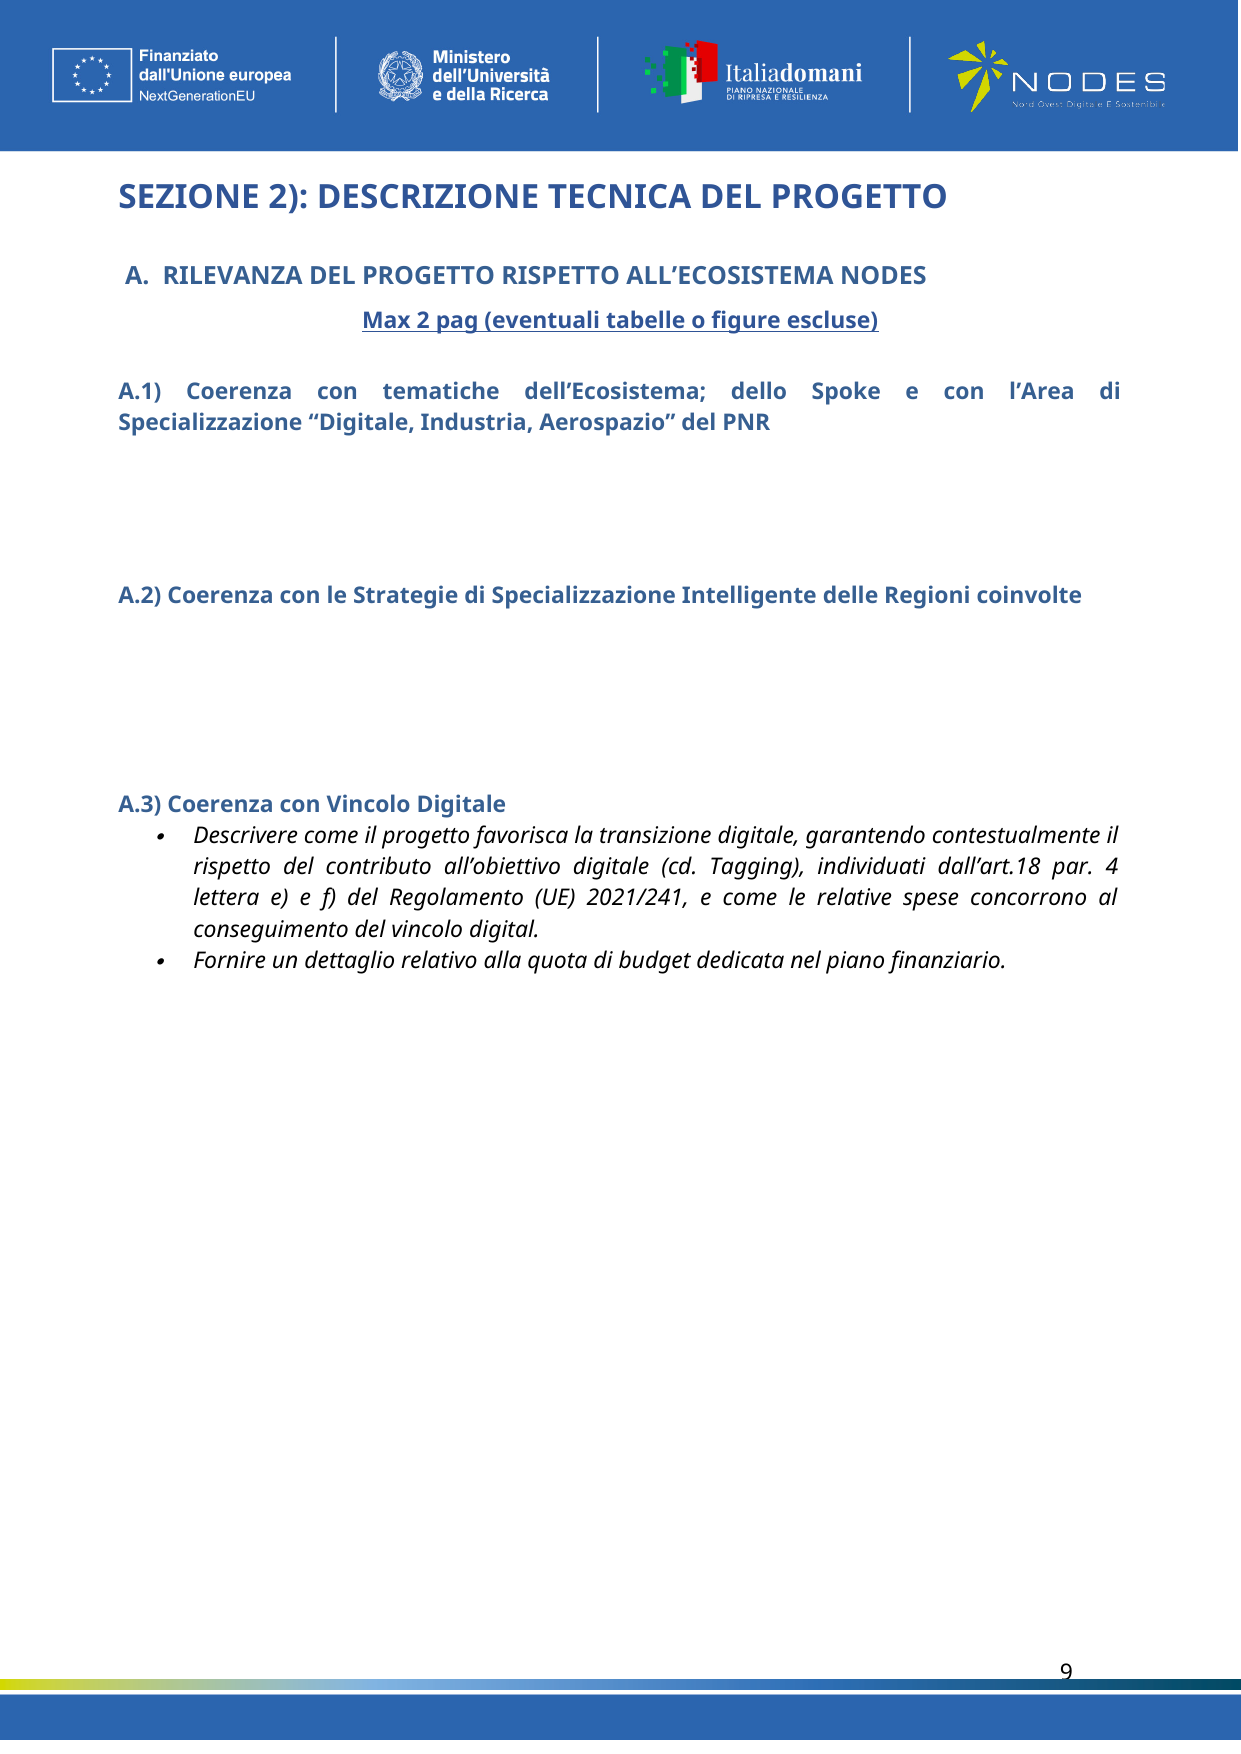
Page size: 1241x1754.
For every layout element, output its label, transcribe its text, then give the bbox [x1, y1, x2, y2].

subtitle SEZIONE 2): DESCRIZIONE TECNICA DEL PROGETTO [118, 173, 1122, 218]
text A.3) Coerenza con Vincolo Digitale [118, 787, 1122, 819]
subtitle RILEVANZA DEL PROGETTO RISPETTO ALL’ECOSISTEMA NODES [125, 258, 1122, 292]
list Descrivere come il progetto favorisca la transizione digitale, garantendo contestualmente il rispetto del contributo all’obiettivo digitale (cd. Tagging), individuati dall’art.18 par. 4 lettera e) e f) del Regolamento (UE) 2021/241, e come le relative spese concorrono al conseguimento del vincolo digital. [156, 819, 1122, 944]
text A.1) Coerenza con tematiche dell’Ecosistema; dello Spoke e con l’Area di Specializzazione “Digitale, Industria, Aerospazio” del PNR [118, 375, 1122, 437]
picture [0, 0, 1238, 193]
list Fornire un dettaglio relativo alla quota di budget dedicata nel piano finanziario. [156, 944, 1122, 975]
text Max 2 pag (eventuali tabelle o figure escluse) [118, 304, 1122, 335]
text A.2) Coerenza con le Strategie di Specializzazione Intelligente delle Regioni coinvolte [118, 579, 1122, 610]
picture [0, 1690, 1241, 1740]
